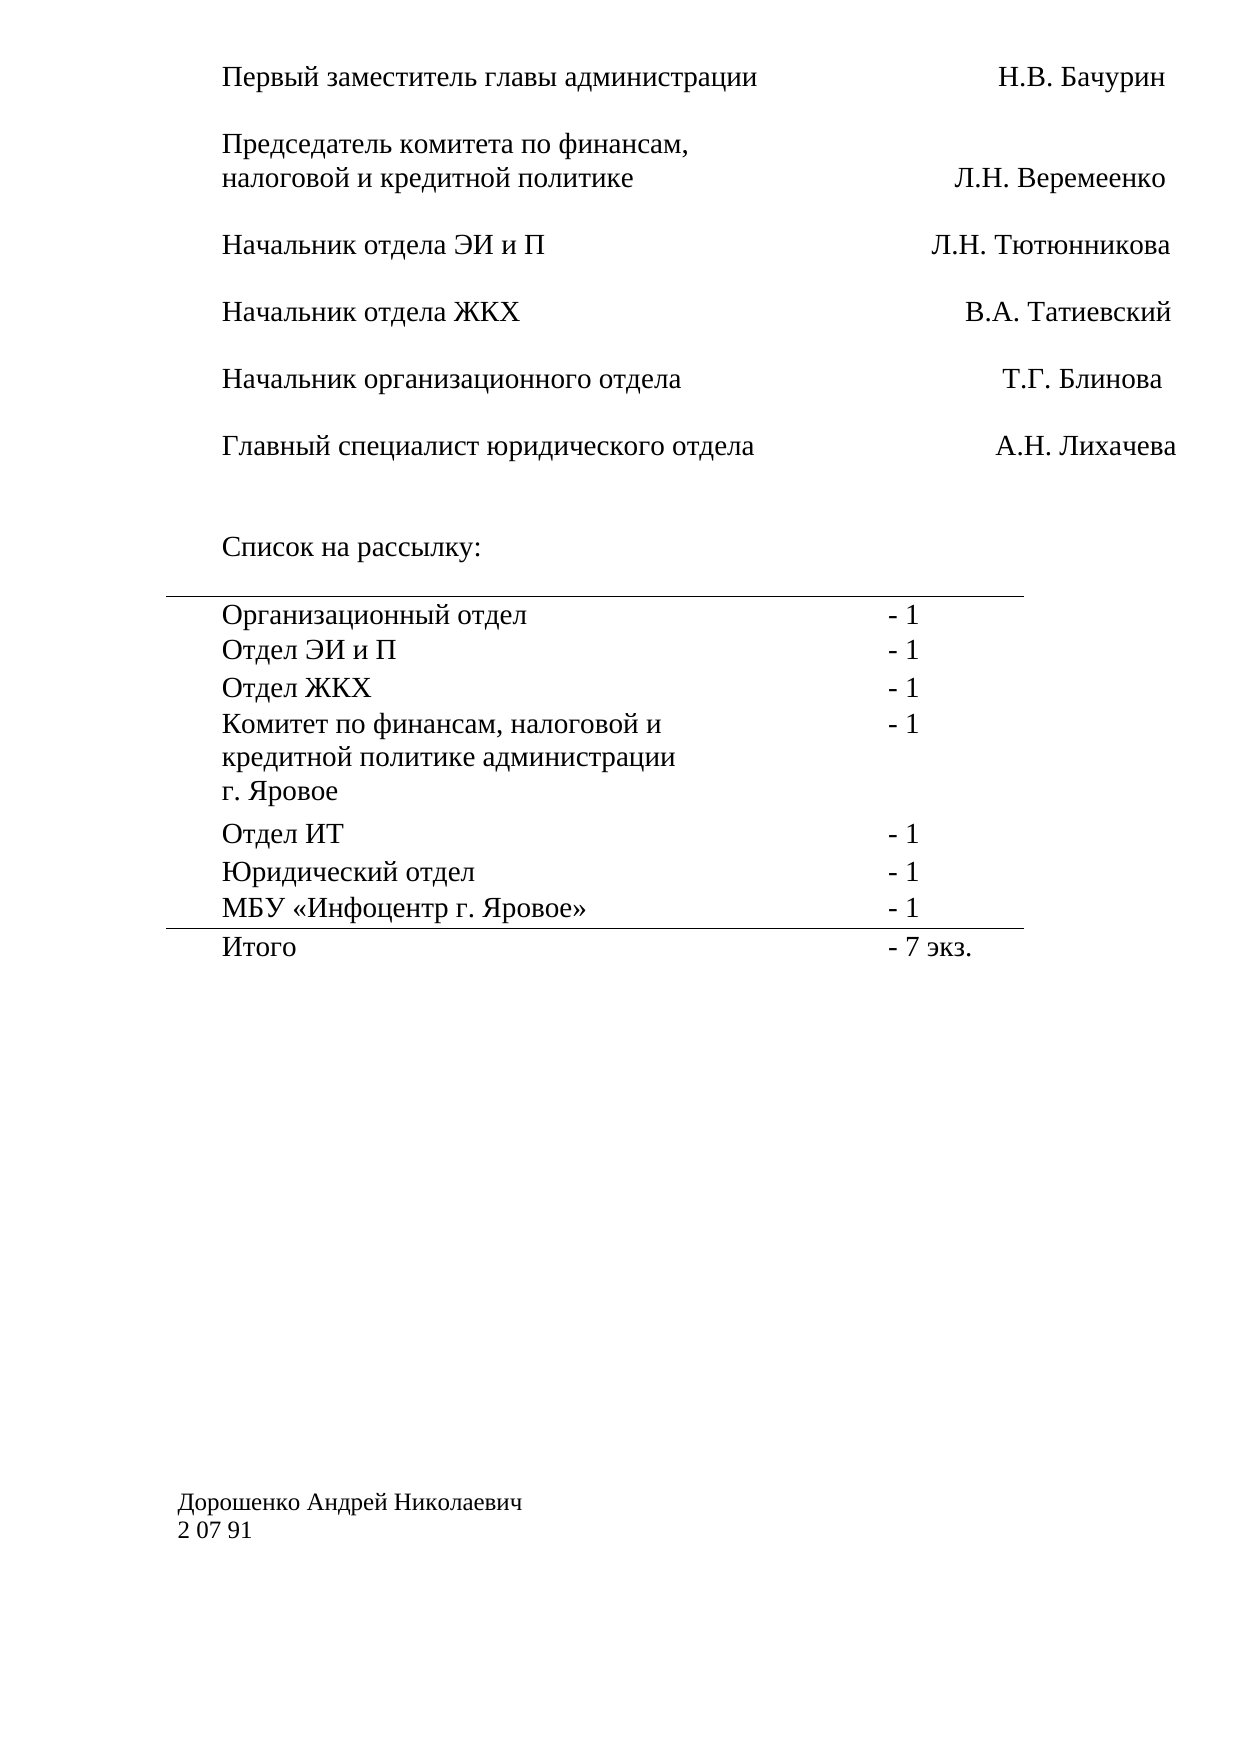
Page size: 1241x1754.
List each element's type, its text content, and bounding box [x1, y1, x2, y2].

table_cell Отдел ЖКХ [166, 670, 832, 706]
table_cell МБУ «Инфоцентр г. Яровое» [166, 890, 832, 928]
table_cell Комитет по финансам, налоговой и кредитной политике администрации г. Яровое [166, 706, 832, 816]
table_cell - 1 [832, 854, 1024, 890]
table_cell - 1 [832, 670, 1024, 706]
text Начальник организационного отдела Т.Г. Блинова [177, 361, 1184, 394]
text Дорошенко Андрей Николаевич [177, 1487, 1184, 1515]
text 2 07 91 [177, 1515, 1184, 1544]
text Начальник отдела ЭИ и П Л.Н. Тютюнникова [177, 227, 1184, 260]
table_cell - 7 экз. [832, 929, 1024, 964]
text Председатель комитета по финансам, [177, 126, 1184, 160]
text Главный специалист юридического отдела А.Н. Лихачева [177, 428, 1184, 462]
table_cell - 1 [832, 816, 1024, 854]
table_cell Отдел ЭИ и П [166, 632, 832, 670]
text Список на рассылку: [177, 529, 1184, 562]
table_header Организационный отдел [166, 597, 832, 632]
table_cell Итого [166, 929, 832, 964]
table_header - 1 [832, 597, 1024, 632]
text Первый заместитель главы администрации Н.В. Бачурин [177, 59, 1184, 93]
text налоговой и кредитной политике Л.Н. Веремеенко [177, 160, 1184, 193]
table_cell Отдел ИТ [166, 816, 832, 854]
table_cell Юридический отдел [166, 854, 832, 890]
text Начальник отдела ЖКХ В.А. Татиевский [177, 294, 1184, 327]
table_cell - 1 [832, 890, 1024, 928]
table_cell - 1 [832, 706, 1024, 816]
table_cell - 1 [832, 632, 1024, 670]
